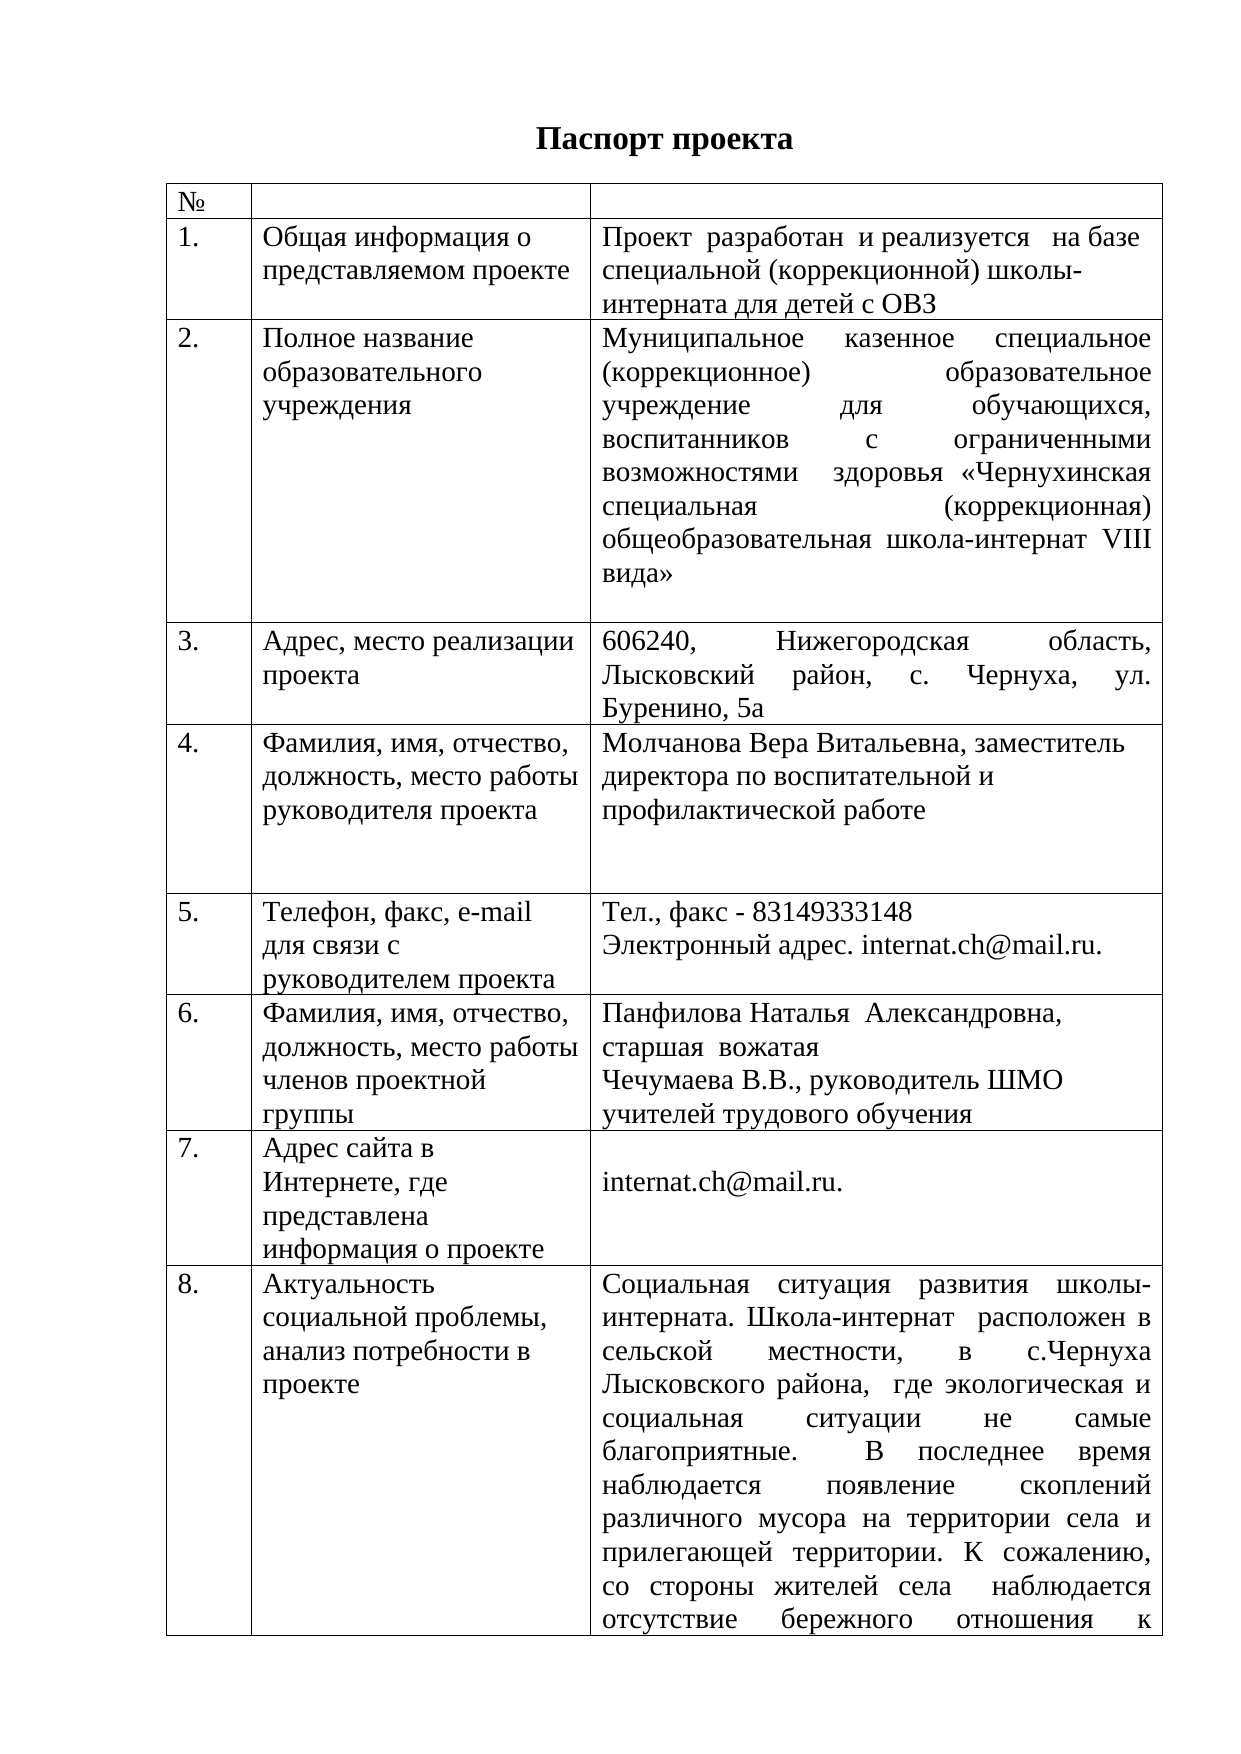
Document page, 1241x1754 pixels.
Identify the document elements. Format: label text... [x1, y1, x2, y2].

table_cell Адрес, место реализации проекта [252, 623, 590, 724]
table_cell 1. [167, 219, 251, 319]
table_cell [252, 1266, 590, 1635]
table_header [591, 184, 1162, 218]
table_cell Адрес сайта в Интернете, где представлена информация о проекте [252, 1131, 590, 1265]
table_cell Молчанова Вера Витальевна, заместитель директора по воспитательной и профилактической работе [591, 725, 1162, 893]
table_header [252, 184, 590, 218]
table_cell 7. [167, 1131, 251, 1265]
table_cell internat.ch@mail.ru. [591, 1131, 1162, 1265]
table_cell 5. [167, 894, 251, 994]
table_cell Телефон, факс, e-mail для связи с руководителем проекта [252, 894, 590, 994]
table_cell 8. [167, 1266, 251, 1635]
table_header № [167, 184, 251, 218]
table_cell Общая информация о представляемом проекте [252, 219, 590, 319]
text Паспорт проекта [177, 118, 1152, 156]
table_cell 3. [167, 623, 251, 724]
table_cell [591, 1266, 1162, 1635]
table_cell Проект разработан и реализуется на базе специальной (коррекционной) школы-интерната для детей с ОВЗ [591, 219, 1162, 319]
table_cell Панфилова Наталья Александровна, старшая вожатая Чечумаева В.В., руководитель ШМО учителей трудового обучения [591, 995, 1162, 1129]
table_cell 6. [167, 995, 251, 1129]
table_cell Полное название образовательного учреждения [252, 320, 590, 622]
table_cell 606240, Нижегородская область, Лысковский район, с. Чернуха, ул. Буренино, 5а [591, 623, 1162, 724]
table_cell Фамилия, имя, отчество, должность, место работы членов проектной группы [252, 995, 590, 1129]
table_cell 4. [167, 725, 251, 893]
table_cell 2. [167, 320, 251, 622]
table_cell Тел., факс - 83149333148 Электронный адрес. internat.ch@mail.ru. [591, 894, 1162, 994]
table_cell Муниципальное казенное специальное (коррекционное) образовательное учреждение для обучающихся, воспитанников с ограниченными возможностями здоровья «Чернухинская специальная (коррекционная) общеобразовательная школа-интернат VIII вида» [591, 320, 1162, 622]
table_cell Фамилия, имя, отчество, должность, место работы руководителя проекта [252, 725, 590, 893]
